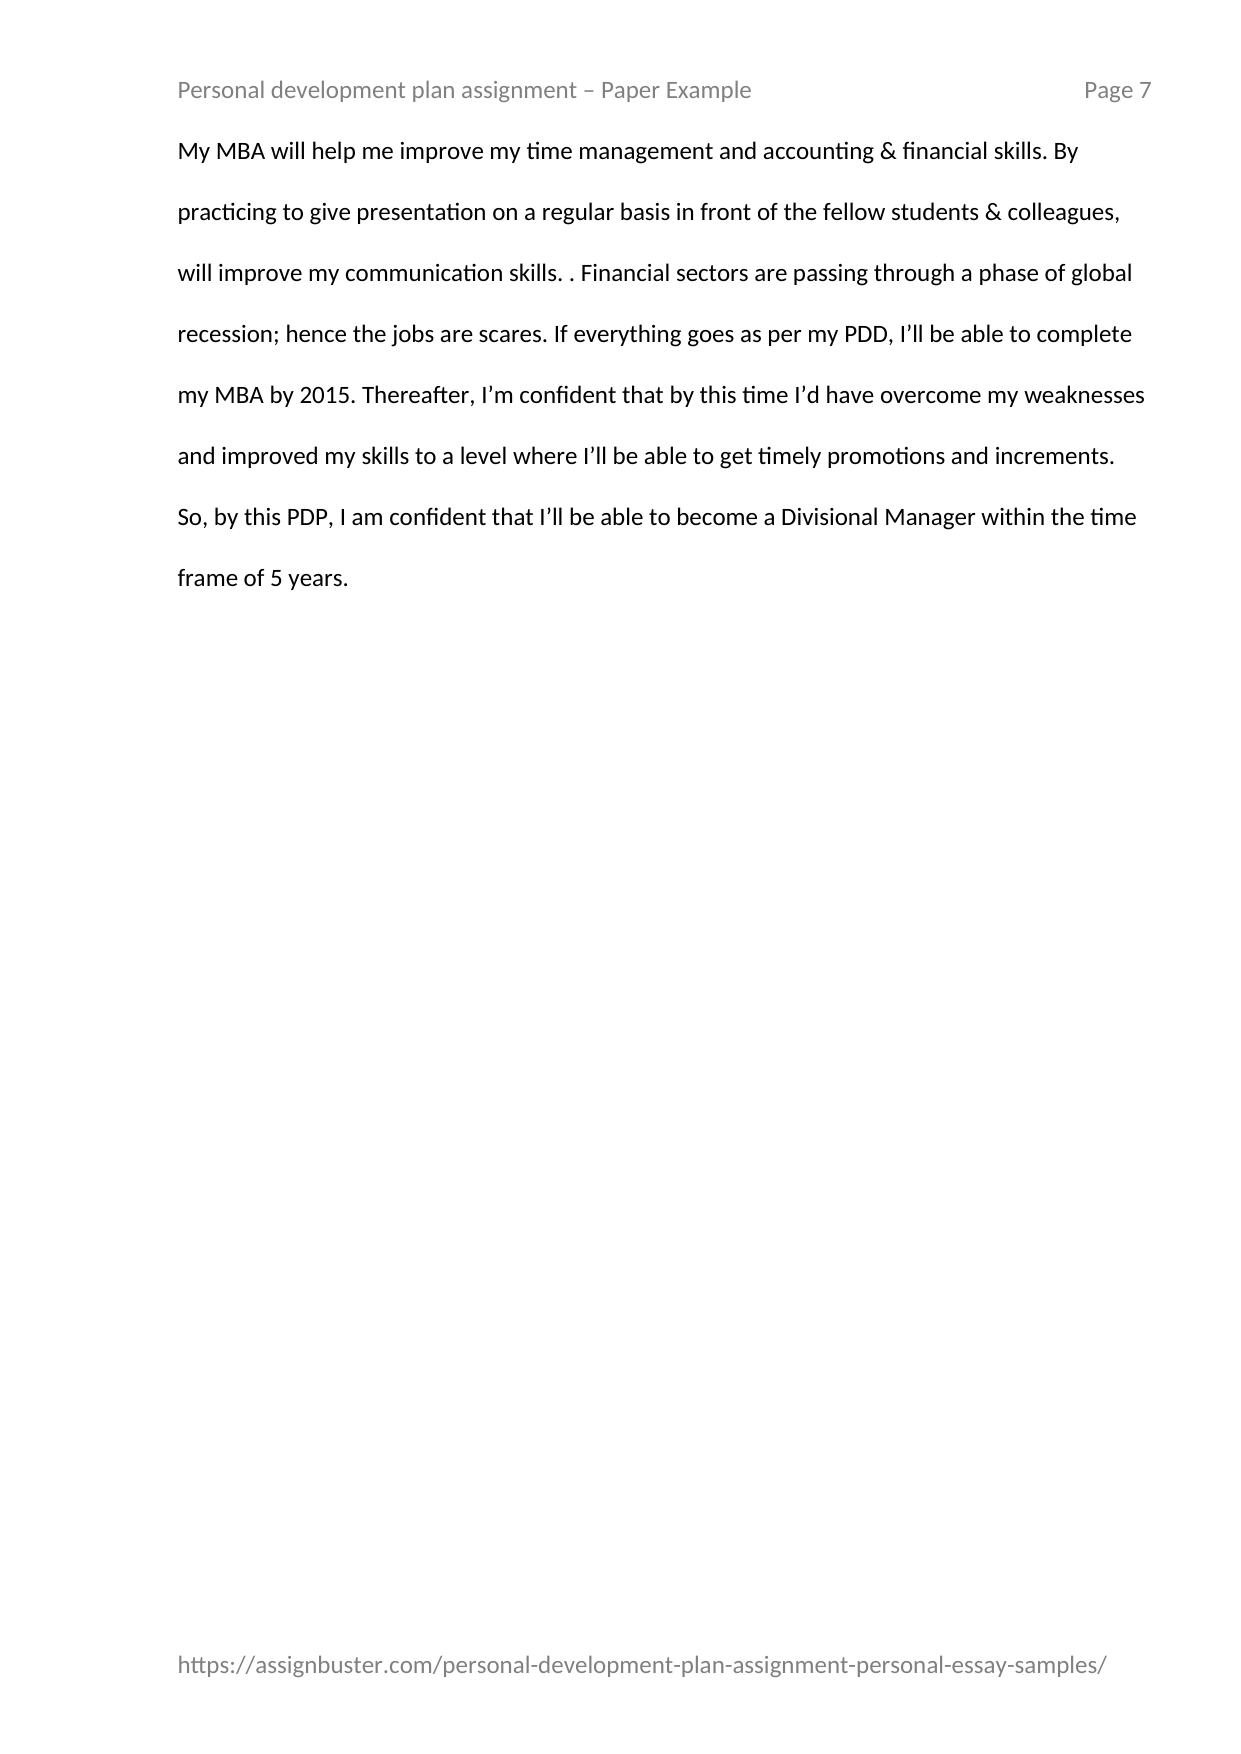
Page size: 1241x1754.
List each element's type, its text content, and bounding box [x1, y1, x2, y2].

text My MBA will help me improve my time management and accounting & financial skills. By practicing to give presentation on a regular basis in front of the fellow students & colleagues, will improve my communication skills. . Financial sectors are passing through a phase of global recession; hence the jobs are scares. If everything goes as per my PDD, I’ll be able to complete my MBA by 2015. Thereafter, I’m confident that by this time I’d have overcome my weaknesses and improved my skills to a level where I’ll be able to get timely promotions and increments. So, by this PDP, I am confident that I’ll be able to become a Divisional Manager within the time frame of 5 years. [177, 135, 1152, 593]
